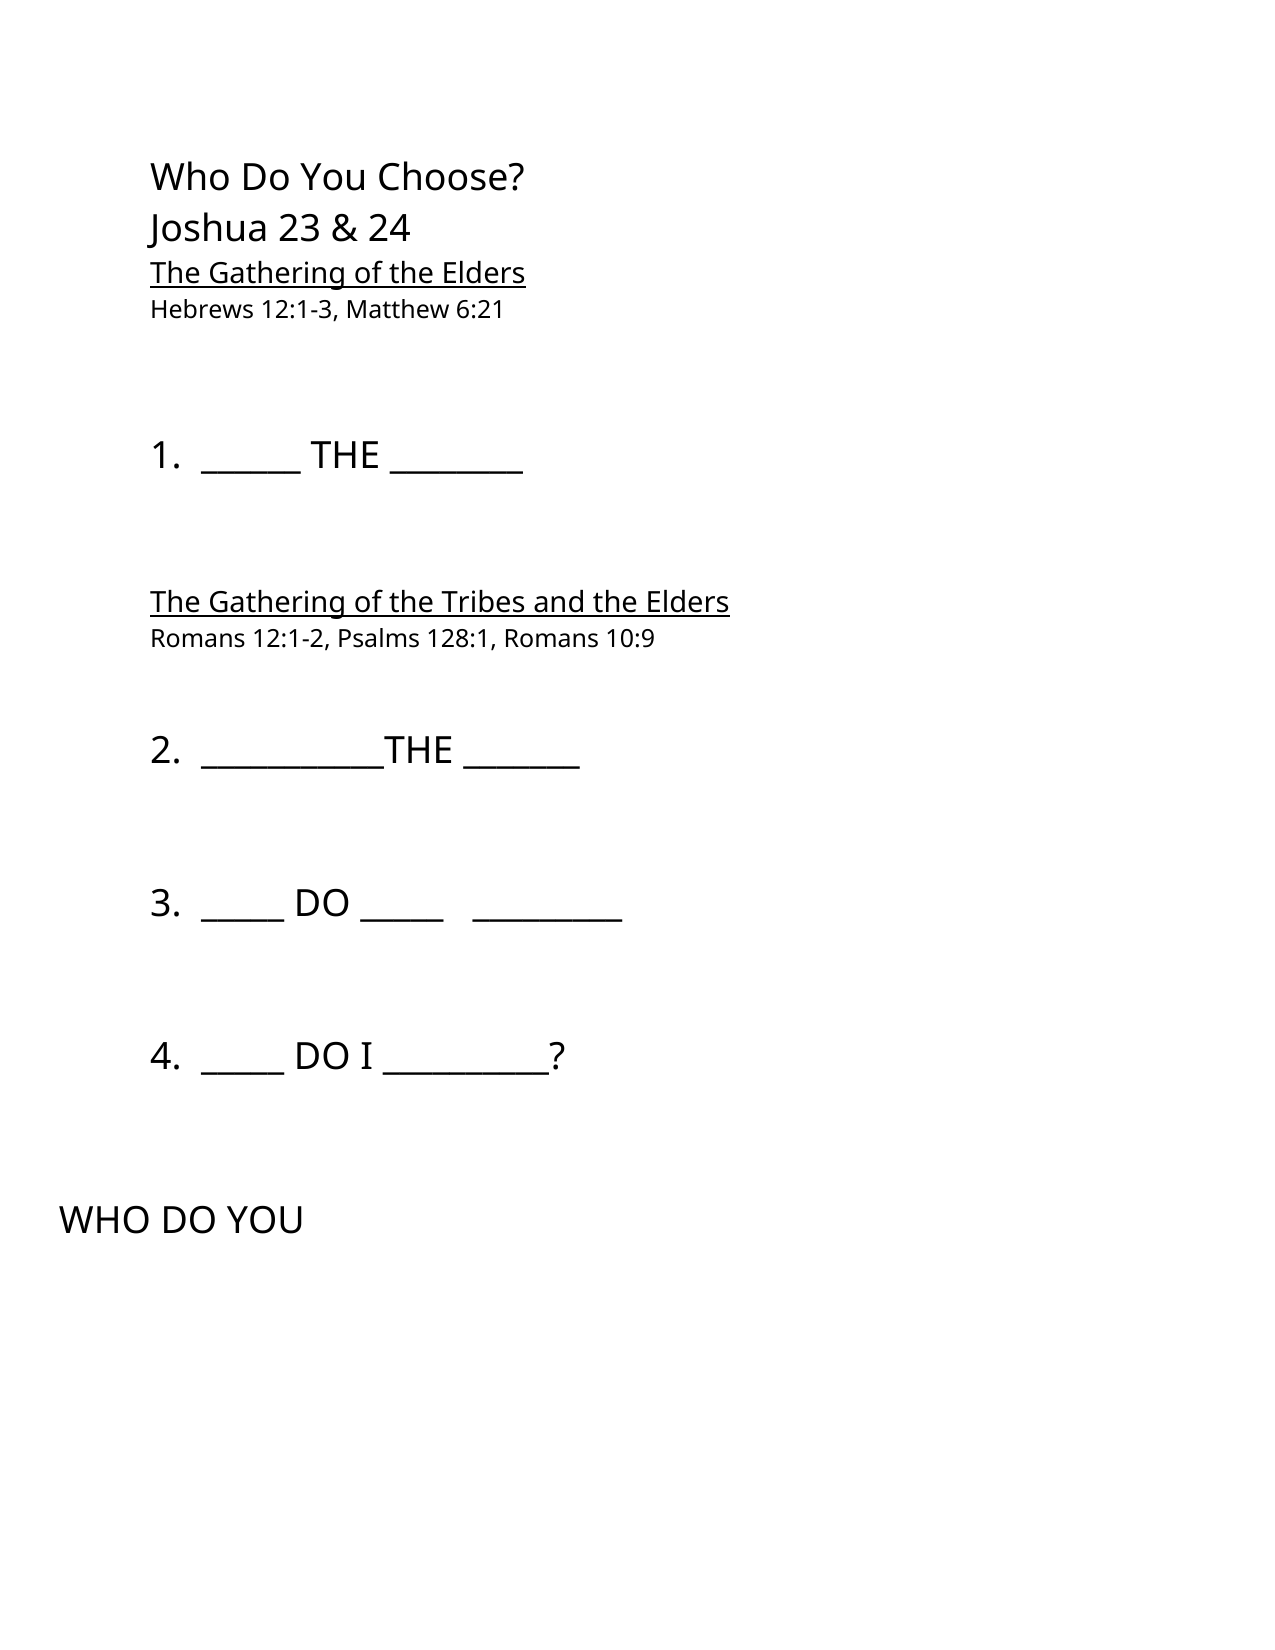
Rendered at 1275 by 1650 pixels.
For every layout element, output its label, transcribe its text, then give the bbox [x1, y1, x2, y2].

text Joshua 23 & 24 [150, 201, 1125, 252]
text The Gathering of the Elders [150, 252, 1125, 292]
text Who Do You Choose? [150, 150, 1125, 201]
text Hebrews 12:1-3, Matthew 6:21 [150, 292, 1125, 326]
text 1. ______ THE ________ [150, 428, 1125, 479]
text Romans 12:1-2, Psalms 128:1, Romans 10:9 [150, 621, 1125, 655]
text 2. ___________THE _______ [150, 723, 1125, 774]
text 4. _____ DO I __________? [150, 1029, 1125, 1080]
text 3. _____ DO _____ _________ [150, 876, 1125, 927]
text The Gathering of the Tribes and the Elders [150, 581, 1125, 621]
